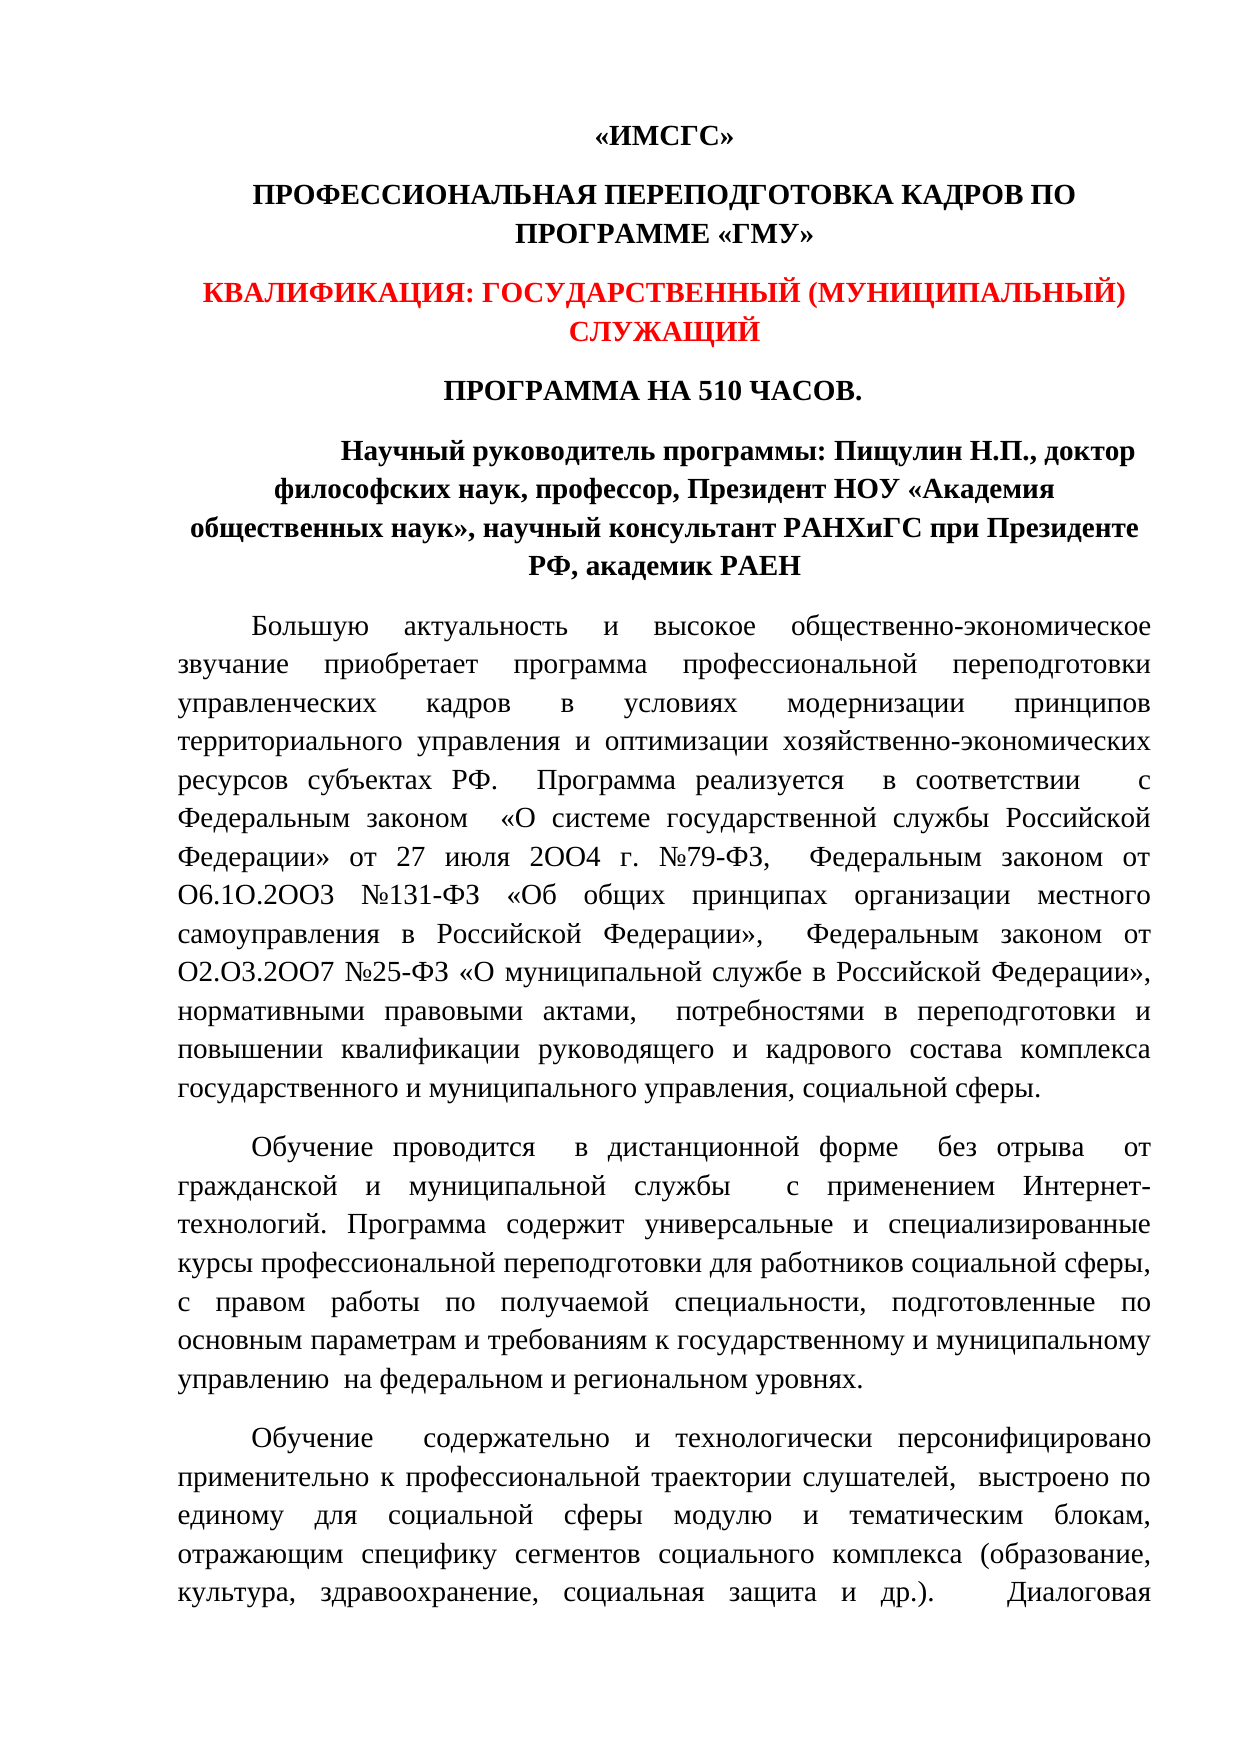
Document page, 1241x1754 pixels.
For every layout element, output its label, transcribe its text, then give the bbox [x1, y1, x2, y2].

text ПРОФЕССИОНАЛЬНАЯ ПЕРЕПОДГОТОВКА КАДРОВ ПО ПРОГРАММЕ «ГМУ» [177, 177, 1152, 249]
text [177, 1420, 1152, 1608]
text «ИМСГС» [177, 118, 1152, 152]
text Большую актуальность и высокое общественно-экономическое звучание приобретает программа профессиональной переподготовки управленческих кадров в условиях модернизации принципов территориального управления и оптимизации хозяйственно-экономических ресурсов субъектах РФ. Программа реализуется в соответствии с Федеральным законом «О системе государственной службы Российской Федерации» от 27 июля 2ОО4 г. №79-ФЗ, Федеральным законом от О6.1О.2ОО3 №131-ФЗ «Об общих принципах организации местного самоуправления в Российской Федерации», Федеральным законом от О2.О3.2ОО7 №25-ФЗ «О муниципальной службе в Российской Федерации», нормативными правовыми актами, потребностями в переподготовки и повышении квалификации руководящего и кадрового состава комплекса государственного и муниципального управления, социальной сферы. [177, 608, 1152, 1104]
text ПРОГРАММА НА 510 ЧАСОВ. [177, 373, 1152, 407]
text Обучение проводится в дистанционной форме без отрыва от гражданской и муниципальной службы с применением Интернет-технологий. Программа содержит универсальные и специализированные курсы профессиональной переподготовки для работников социальной сферы, с правом работы по получаемой специальности, подготовленные по основным параметрам и требованиям к государственному и муниципальному управлению на федеральном и региональном уровнях. [177, 1129, 1152, 1394]
text КВАЛИФИКАЦИЯ: ГОСУДАРСТВЕННЫЙ (МУНИЦИПАЛЬНЫЙ) СЛУЖАЩИЙ [177, 275, 1152, 347]
text Научный руководитель программы: Пищулин Н.П., доктор философских наук, профессор, Президент НОУ «Академия общественных наук», научный консультант РАНХиГС при Президенте РФ, академик РАЕН [177, 433, 1152, 582]
